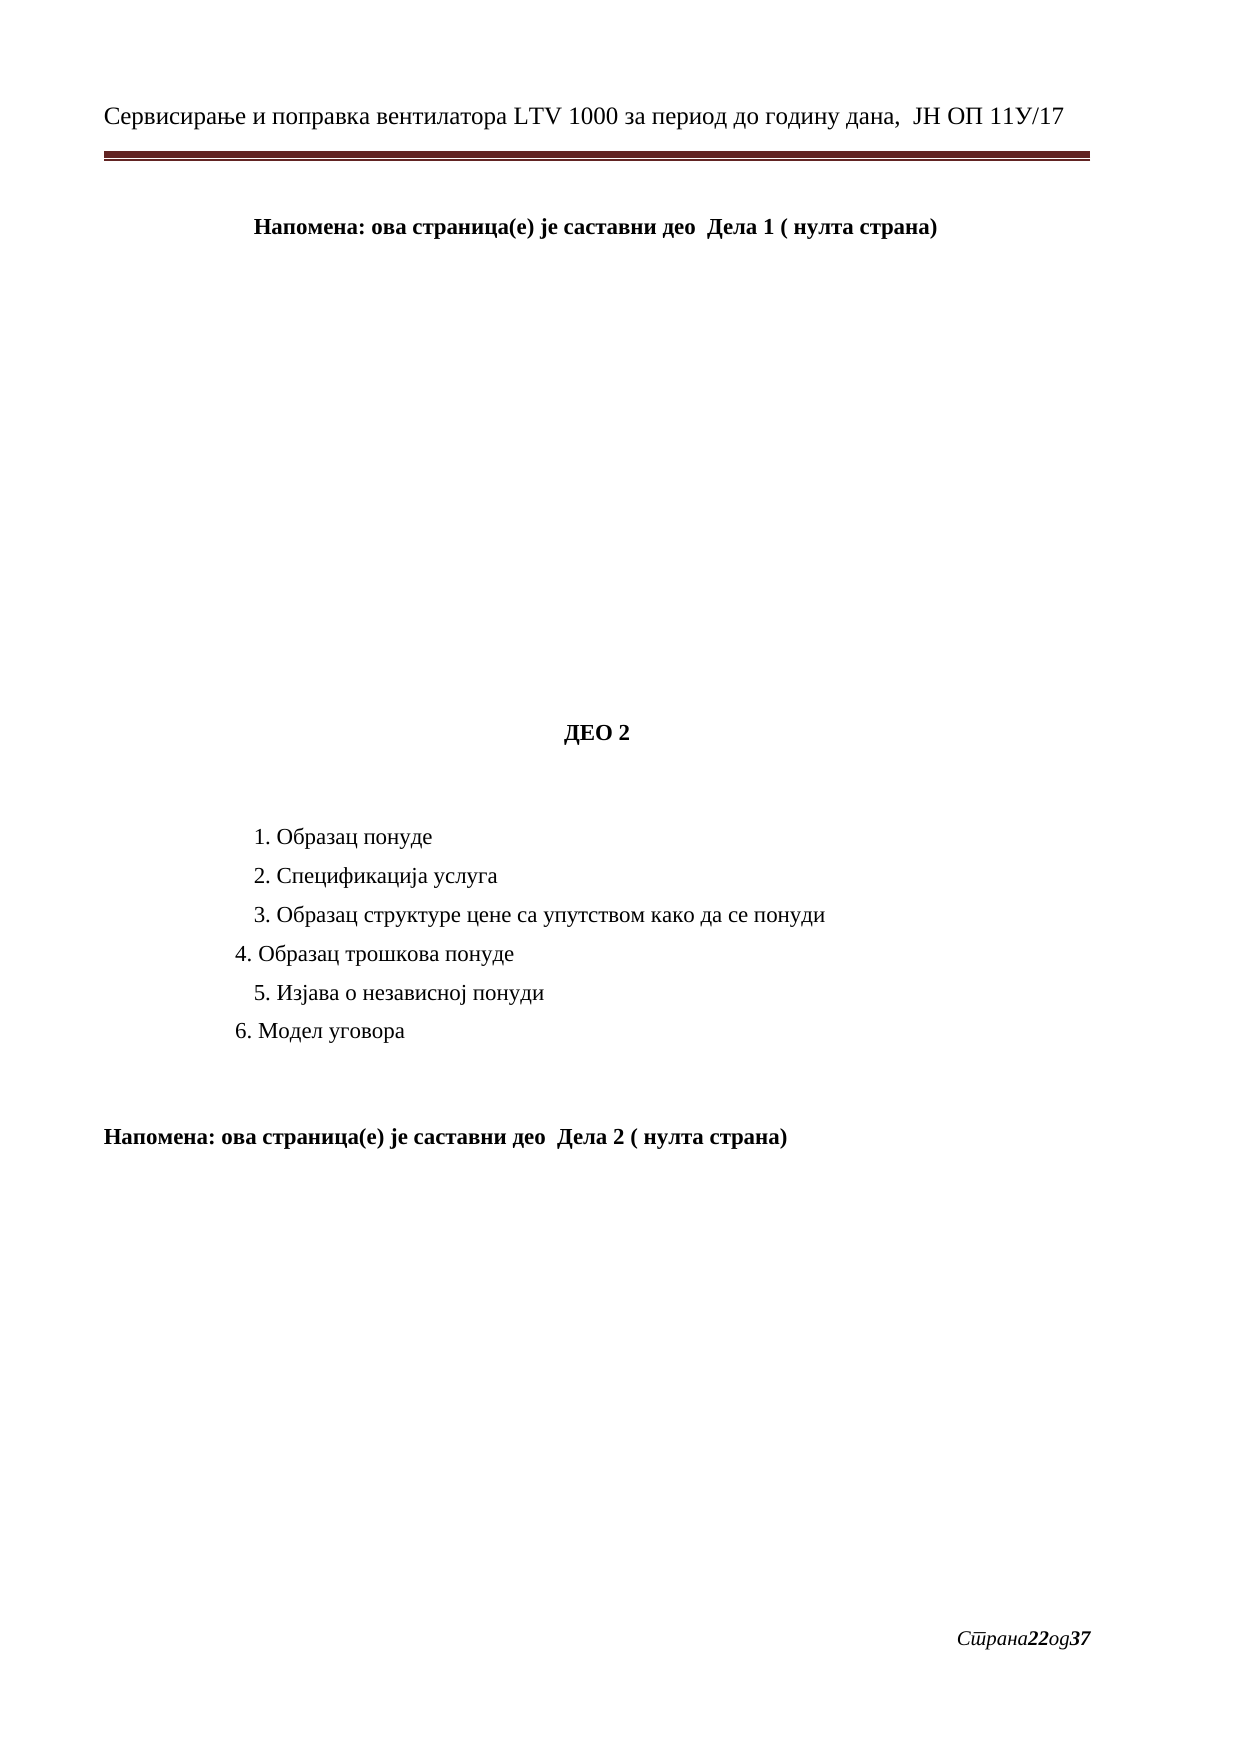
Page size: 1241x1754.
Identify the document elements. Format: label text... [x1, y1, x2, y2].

text 1. Образац понуде [103, 823, 1090, 849]
text ДЕО 2 [103, 719, 1090, 745]
text 5. Изјава о независној понуди [103, 978, 1090, 1005]
text 4. Образац трошкова понуде [103, 940, 1090, 966]
text Напомена: ова страница(е) је саставни део Дела 1 ( нулта страна) [103, 213, 1090, 240]
text Напомена: ова страница(е) је саставни део Дела 2 ( нулта страна) [103, 1123, 1090, 1149]
text 3. Образац структуре цене са упутством како да се понуди [103, 901, 1090, 927]
text 2. Спецификација услуга [103, 862, 1090, 888]
text 6. Модел уговора [103, 1017, 1090, 1044]
